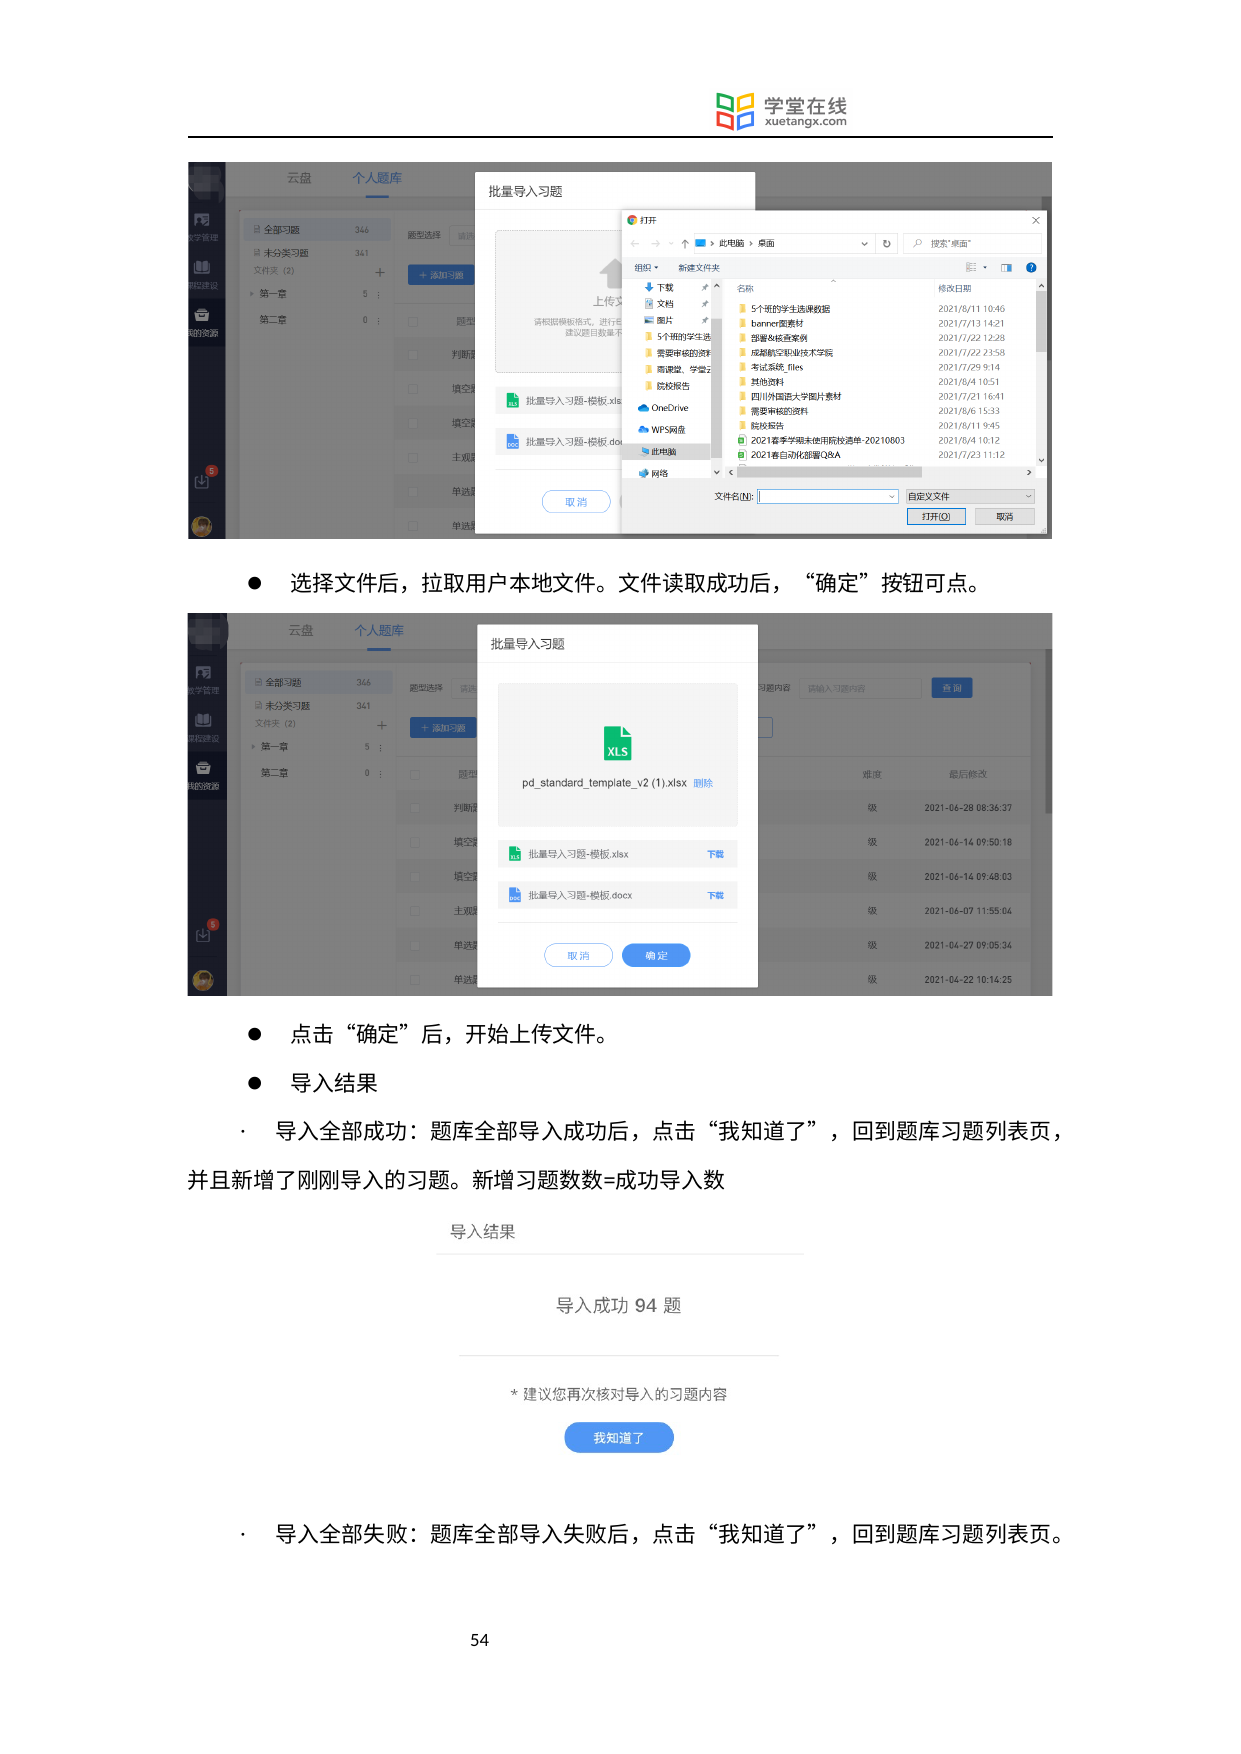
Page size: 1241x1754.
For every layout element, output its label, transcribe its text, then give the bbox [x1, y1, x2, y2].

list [187, 1517, 1053, 1549]
list 选择文件后，拉取用户本地文件。文件读取成功后，“确定”按钮可点。 [246, 565, 1053, 598]
list 点击“确定”后，开始上传文件。 [246, 1017, 1053, 1049]
list 导入结果 [246, 1065, 1053, 1098]
picture [436, 1210, 804, 1477]
list 导入全部成功：题库全部导入成功后，点击“我知道了”，回到题库习题列表页，并且新增了刚刚导入的习题。新增习题数数=成功导入数 [187, 1114, 1053, 1195]
picture [709, 88, 853, 134]
picture [187, 613, 1053, 996]
picture [188, 162, 1052, 539]
